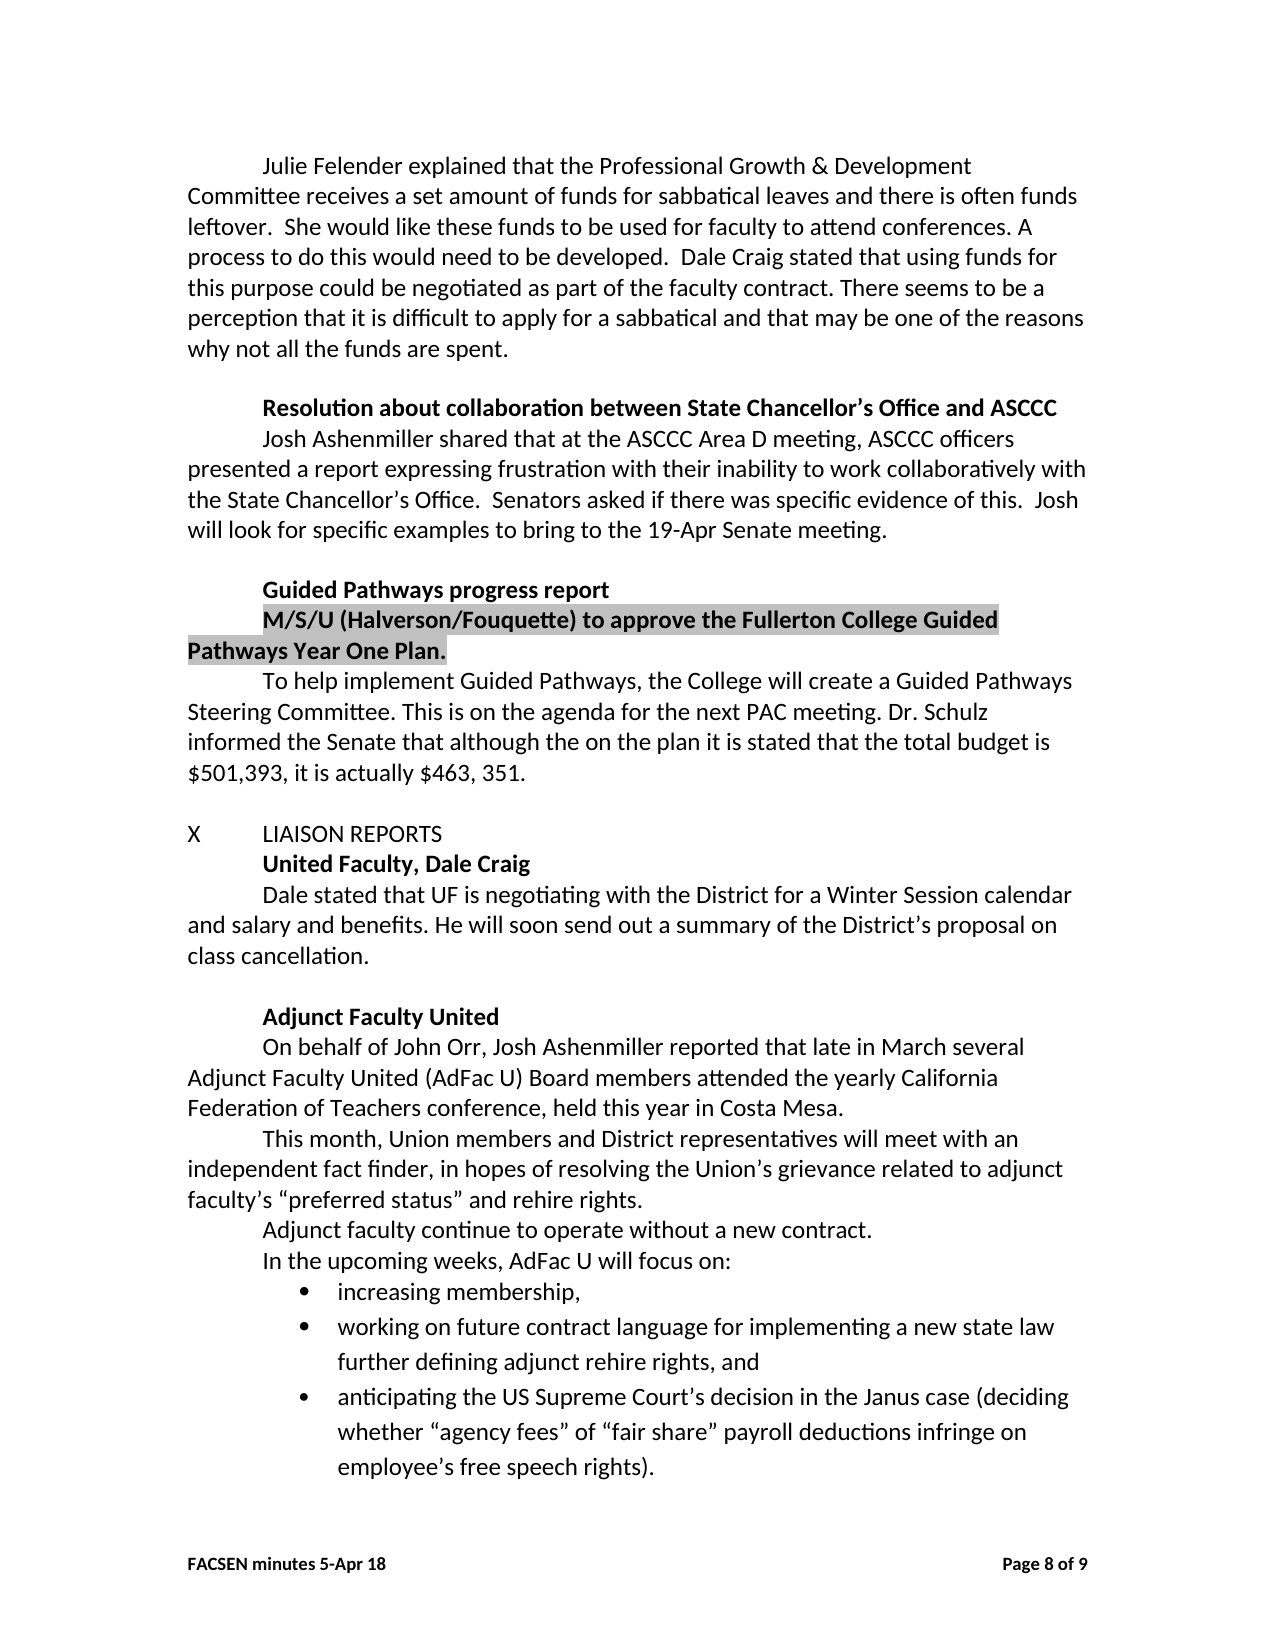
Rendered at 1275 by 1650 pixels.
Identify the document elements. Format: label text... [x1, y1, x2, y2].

list working on future contract language for implementing a new state law further defining adjunct rehire rights, and [300, 1311, 1087, 1376]
text Resolution about collaboration between State Chancellor’s Office and ASCCC [187, 392, 1087, 423]
text Julie Felender explained that the Professional Growth & Development Committee receives a set amount of funds for sabbatical leaves and there is often funds leftover. She would like these funds to be used for faculty to attend conferences. A process to do this would need to be developed. Dale Craig stated that using funds for this purpose could be negotiated as part of the faculty contract. There seems to be a perception that it is difficult to apply for a sabbatical and that may be one of the reasons why not all the funds are spent. [187, 150, 1087, 364]
text M/S/U (Halverson/Fouquette) to approve the Fullerton College Guided Pathways Year One Plan. [447, 604, 1087, 665]
text Josh Ashenmiller shared that at the ASCCC Area D meeting, ASCCC officers presented a report expressing frustration with their inability to work collaboratively with the State Chancellor’s Office. Senators asked if there was specific evidence of this. Josh will look for specific examples to bring to the 19-Apr Senate meeting. [187, 423, 1087, 545]
text Guided Pathways progress report [187, 574, 1087, 604]
text To help implement Guided Pathways, the College will create a Guided Pathways Steering Committee. This is on the agenda for the next PAC meeting. Dr. Schulz informed the Senate that although the on the plan it is stated that the total budget is $501,393, it is actually $463, 351. [187, 665, 1087, 787]
text Adjunct Faculty United [187, 1001, 1087, 1032]
text Adjunct faculty continue to operate without a new contract. [187, 1215, 1087, 1245]
text X LIAISON REPORTS [187, 818, 1087, 848]
text In the upcoming weeks, AdFac U will focus on: [187, 1245, 1087, 1276]
text On behalf of John Orr, Josh Ashenmiller reported that late in March several Adjunct Faculty United (AdFac U) Board members attended the yearly California Federation of Teachers conference, held this year in Costa Mesa. [187, 1032, 1087, 1123]
list increasing membership, [300, 1276, 1087, 1306]
text This month, Union members and District representatives will meet with an independent fact finder, in hopes of resolving the Union’s grievance related to adjunct faculty’s “preferred status” and rehire rights. [187, 1123, 1087, 1215]
text United Faculty, Dale Craig [187, 848, 1087, 879]
list anticipating the US Supreme Court’s decision in the Janus case (deciding whether “agency fees” of “fair share” payroll deductions infringe on employee’s free speech rights). [300, 1381, 1087, 1481]
text Dale stated that UF is negotiating with the District for a Winter Session calendar and salary and benefits. He will soon send out a summary of the District’s proposal on class cancellation. [187, 879, 1087, 971]
